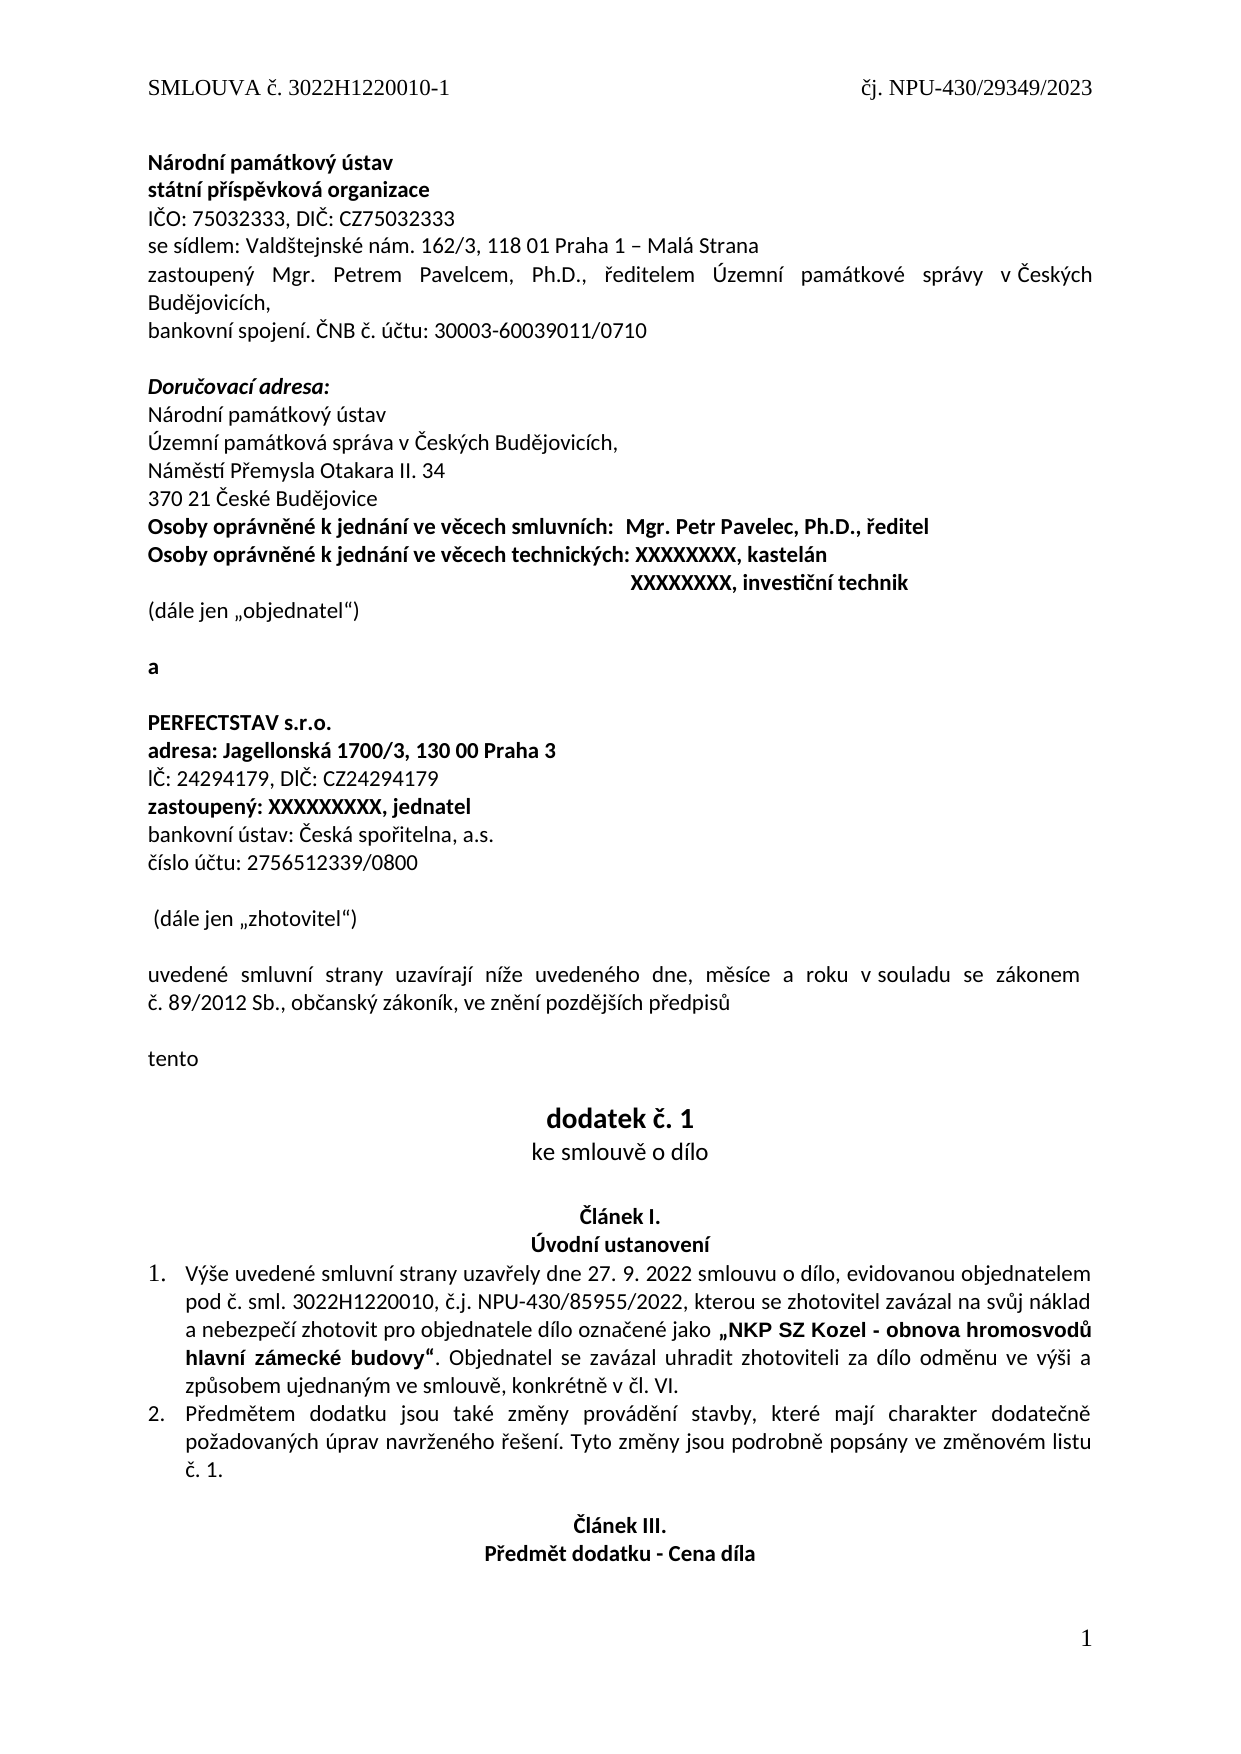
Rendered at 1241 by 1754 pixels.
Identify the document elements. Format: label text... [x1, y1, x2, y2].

list Výše uvedené smluvní strany uzavřely dne 27. 9. 2022 smlouvu o dílo, evidovanou objednatelem pod č. sml. 3022H1220010, č.j. NPU-430/85955/2022, kterou se zhotovitel zavázal na svůj náklad a nebezpečí zhotovit pro objednatele dílo označené jako „NKP SZ Kozel - obnova hromosvodů hlavní zámecké budovy“. Objednatel se zavázal uhradit zhotoviteli za dílo odměnu ve výši a způsobem ujednaným ve smlouvě, konkrétně v čl. VI. [148, 1258, 1093, 1399]
list Článek III. [148, 1511, 1093, 1539]
text Územní památková správa v Českých Budějovicích, [148, 428, 1093, 456]
text bankovní ústav: Česká spořitelna, a.s. [148, 820, 1093, 848]
list Předmět dodatku - Cena díla [148, 1539, 1093, 1567]
subtitle Osoby oprávněné k jednání ve věcech smluvních: Mgr. Petr Pavelec, Ph.D., ředitel [148, 512, 1093, 540]
text Článek I. [148, 1202, 1093, 1230]
text číslo účtu: 2756512339/0800 [148, 848, 1093, 876]
text Národní památkový ústav [148, 400, 1093, 428]
text uvedené smluvní strany uzavírají níže uvedeného dne, měsíce a roku v souladu se zákonem č. 89/2012 Sb., občanský zákoník, ve znění pozdějších předpisů [148, 960, 1093, 1016]
text Doručovací adresa: [148, 372, 1093, 400]
text bankovní spojení. ČNB č. účtu: 30003-60039011/0710 [148, 316, 1093, 344]
text adresa: Jagellonská 1700/3, 130 00 Praha 3 [148, 736, 1093, 764]
text a [148, 652, 1093, 680]
text zastoupený Mgr. Petrem Pavelcem, Ph.D., ředitelem Územní památkové správy v Českých Budějovicích, [148, 260, 1093, 316]
text Náměstí Přemysla Otakara II. 34 [148, 456, 1093, 484]
text lČ: 24294179, DlČ: CZ24294179 [148, 764, 1093, 792]
text 370 21 České Budějovice [148, 484, 1093, 512]
text (dále jen „zhotovitel“) [148, 904, 1093, 932]
text dodatek č. 1 [148, 1100, 1093, 1136]
text státní příspěvková organizace [148, 176, 1093, 204]
list Předmětem dodatku jsou také změny provádění stavby, které mají charakter dodatečně požadovaných úprav navrženého řešení. Tyto změny jsou podrobně popsány ve změnovém listu č. 1. [148, 1399, 1093, 1483]
text Osoby oprávněné k jednání ve věcech technických: XXXXXXXX, kastelán [148, 540, 1152, 568]
text tento [148, 1044, 1093, 1072]
text zastoupený: XXXXXXXXX, jednatel [148, 792, 1093, 820]
text se sídlem: Valdštejnské nám. 162/3, 118 01 Praha 1 – Malá Strana [148, 232, 1093, 260]
text PERFECTSTAV s.r.o. [148, 708, 1093, 736]
text ke smlouvě o dílo [148, 1136, 1093, 1166]
text Úvodní ustanovení [148, 1230, 1093, 1258]
text IČO: 75032333, DIČ: CZ75032333 [148, 204, 1093, 232]
text XXXXXXXX, investiční technik [148, 568, 1152, 596]
text (dále jen „objednatel“) [148, 596, 1093, 624]
text Národní památkový ústav [148, 148, 1093, 176]
